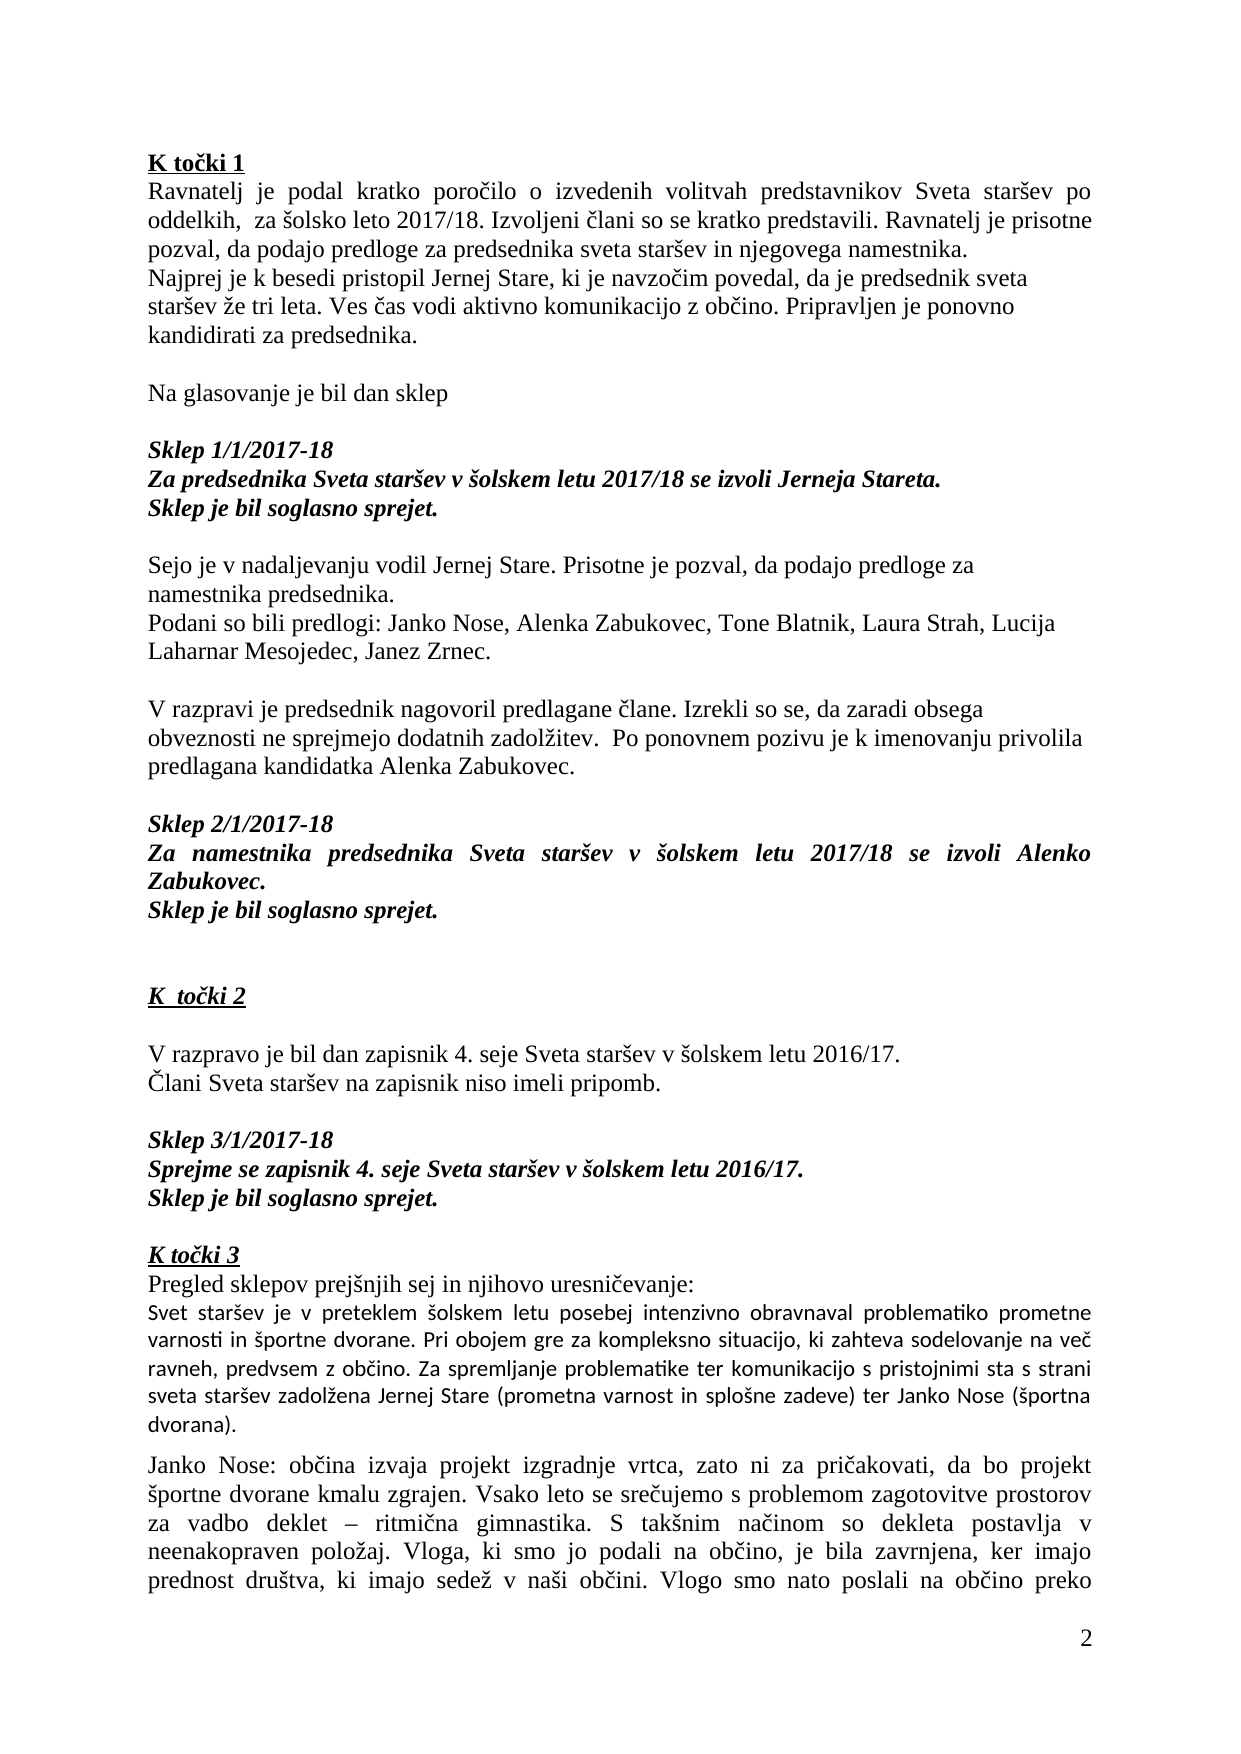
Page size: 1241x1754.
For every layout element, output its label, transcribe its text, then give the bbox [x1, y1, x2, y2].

text Na glasovanje je bil dan sklep [148, 378, 1093, 406]
text K točki 2 [148, 981, 1093, 1010]
text Sklep 2/1/2017-18 [148, 809, 1093, 838]
text K točki 3 [148, 1240, 1093, 1269]
text Sklep je bil soglasno sprejet. [148, 1183, 1093, 1211]
text Sklep je bil soglasno sprejet. [148, 493, 1093, 521]
text V razpravo je bil dan zapisnik 4. seje Sveta staršev v šolskem letu 2016/17. [148, 1039, 1093, 1068]
text Sejo je v nadaljevanju vodil Jernej Stare. Prisotne je pozval, da podajo predloge za namestnika predsednika. [148, 550, 1093, 608]
text Sprejme se zapisnik 4. seje Sveta staršev v šolskem letu 2016/17. [148, 1154, 1093, 1183]
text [148, 1450, 1093, 1594]
text Podani so bili predlogi: Janko Nose, Alenka Zabukovec, Tone Blatnik, Laura Strah, Lucija Laharnar Mesojedec, Janez Zrnec. [148, 608, 1093, 665]
text Najprej je k besedi pristopil Jernej Stare, ki je navzočim povedal, da je predsednik sveta staršev že tri leta. Ves čas vodi aktivno komunikacijo z občino. Pripravljen je ponovno kandidirati za predsednika. [148, 263, 1093, 349]
text Za predsednika Sveta staršev v šolskem letu 2017/18 se izvoli Jerneja Stareta. [148, 464, 1093, 493]
text K točki 1 [148, 148, 1093, 176]
text Člani Sveta staršev na zapisnik niso imeli pripomb. [148, 1068, 1093, 1096]
text Sklep 1/1/2017-18 [148, 435, 1093, 464]
text Ravnatelj je podal kratko poročilo o izvedenih volitvah predstavnikov Sveta staršev po oddelkih, za šolsko leto 2017/18. Izvoljeni člani so se kratko predstavili. Ravnatelj je prisotne pozval, da podajo predloge za predsednika sveta staršev in njegovega namestnika. [148, 176, 1093, 263]
text Za namestnika predsednika Sveta staršev v šolskem letu 2017/18 se izvoli Alenko Zabukovec. [148, 838, 1093, 895]
text V razpravi je predsednik nagovoril predlagane člane. Izrekli so se, da zaradi obsega obveznosti ne sprejmejo dodatnih zadolžitev. Po ponovnem pozivu je k imenovanju privolila predlagana kandidatka Alenka Zabukovec. [148, 694, 1093, 780]
text Sklep je bil soglasno sprejet. [148, 895, 1093, 924]
text Sklep 3/1/2017-18 [148, 1125, 1093, 1154]
text Svet staršev je v preteklem šolskem letu posebej intenzivno obravnaval problematiko prometne varnosti in športne dvorane. Pri obojem gre za kompleksno situacijo, ki zahteva sodelovanje na več ravneh, predvsem z občino. Za spremljanje problematike ter komunikacijo s pristojnimi sta s strani sveta staršev zadolžena Jernej Stare (prometna varnost in splošne zadeve) ter Janko Nose (športna dvorana). [148, 1298, 1093, 1438]
text Pregled sklepov prejšnjih sej in njihovo uresničevanje: [148, 1269, 1093, 1298]
